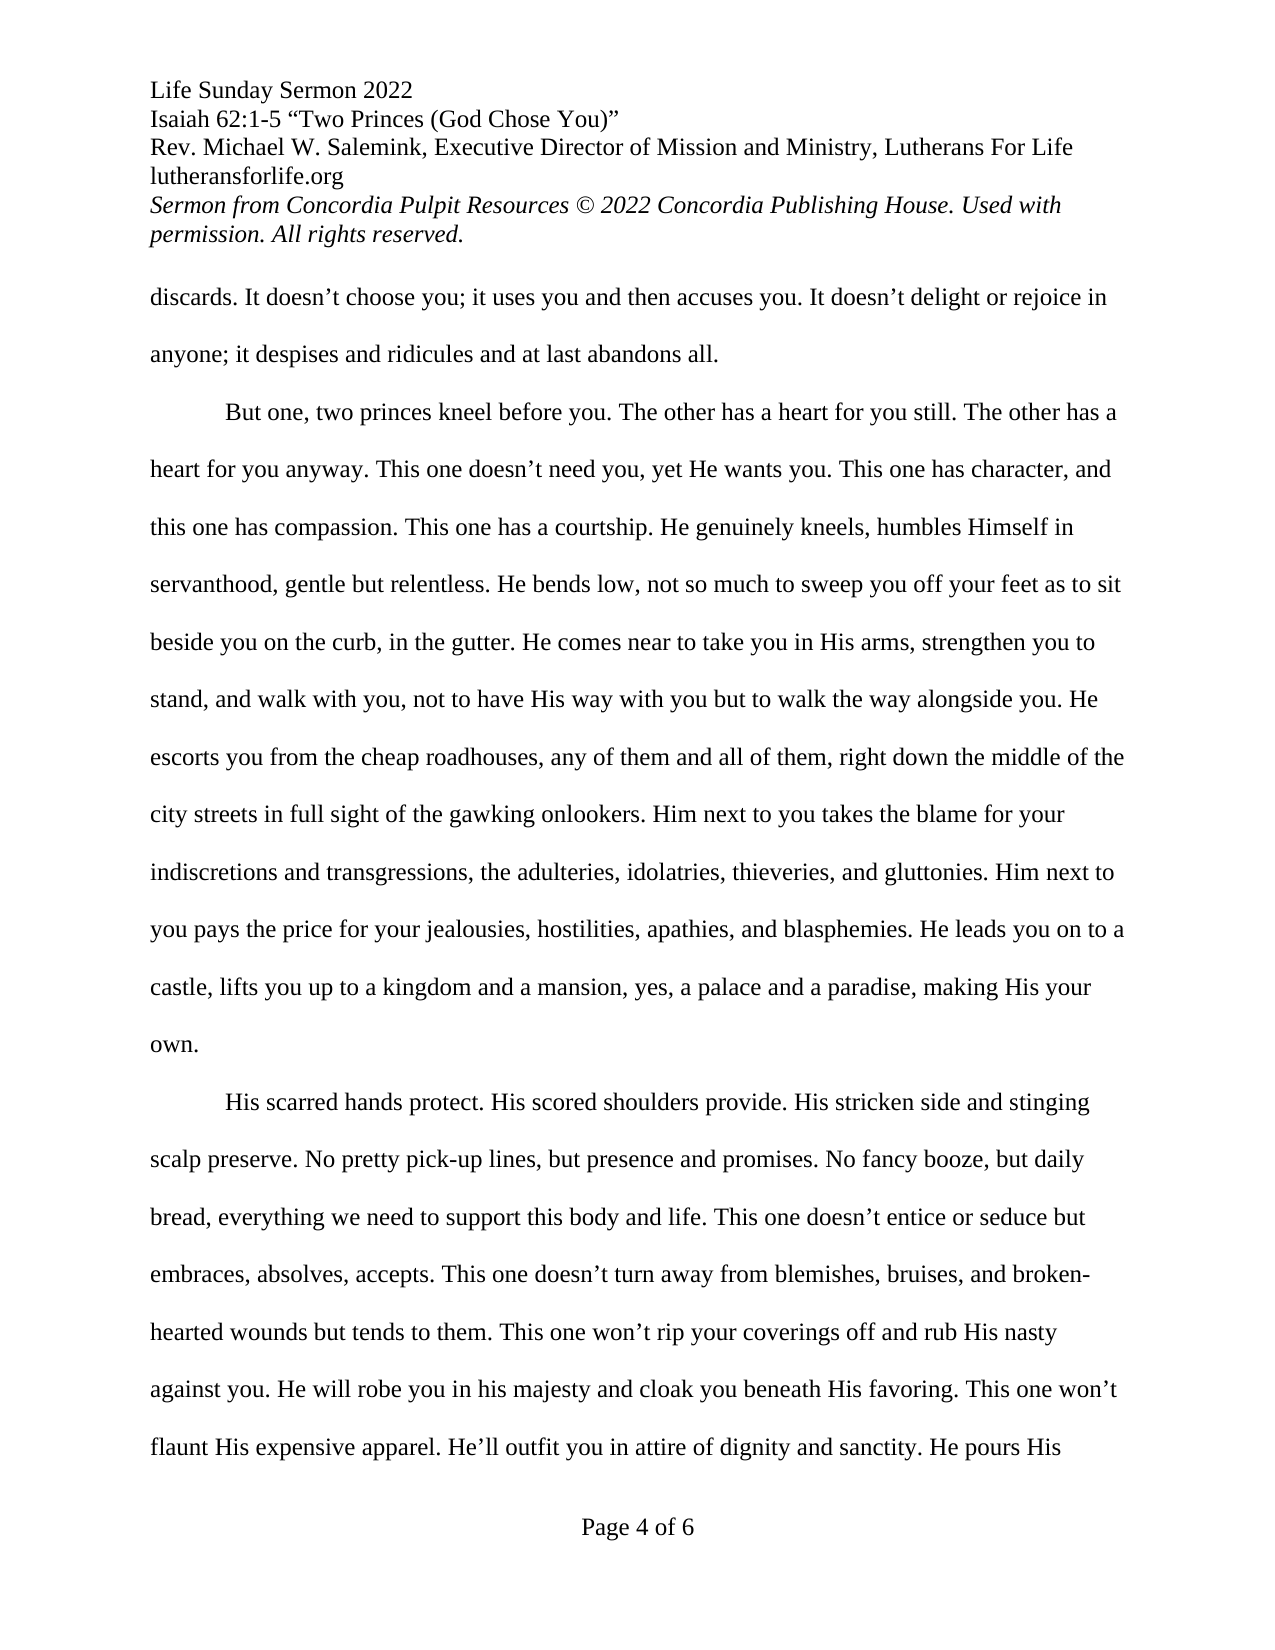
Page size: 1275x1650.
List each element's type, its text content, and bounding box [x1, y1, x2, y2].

text But one, two princes kneel before you. The other has a heart for you still. The other has a heart for you anyway. This one doesn’t need you, yet He wants you. This one has character, and this one has compassion. This one has a courtship. He genuinely kneels, humbles Himself in servanthood, gentle but relentless. He bends low, not so much to sweep you off your feet as to sit beside you on the curb, in the gutter. He comes near to take you in His arms, strengthen you to stand, and walk with you, not to have His way with you but to walk the way alongside you. He escorts you from the cheap roadhouses, any of them and all of them, right down the middle of the city streets in full sight of the gawking onlookers. Him next to you takes the blame for your indiscretions and transgressions, the adulteries, idolatries, thieveries, and gluttonies. Him next to you pays the price for your jealousies, hostilities, apathies, and blasphemies. He leads you on to a castle, lifts you up to a kingdom and a mansion, yes, a palace and a paradise, making His your own. [150, 397, 1125, 1058]
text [150, 282, 1125, 368]
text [150, 1087, 1125, 1460]
